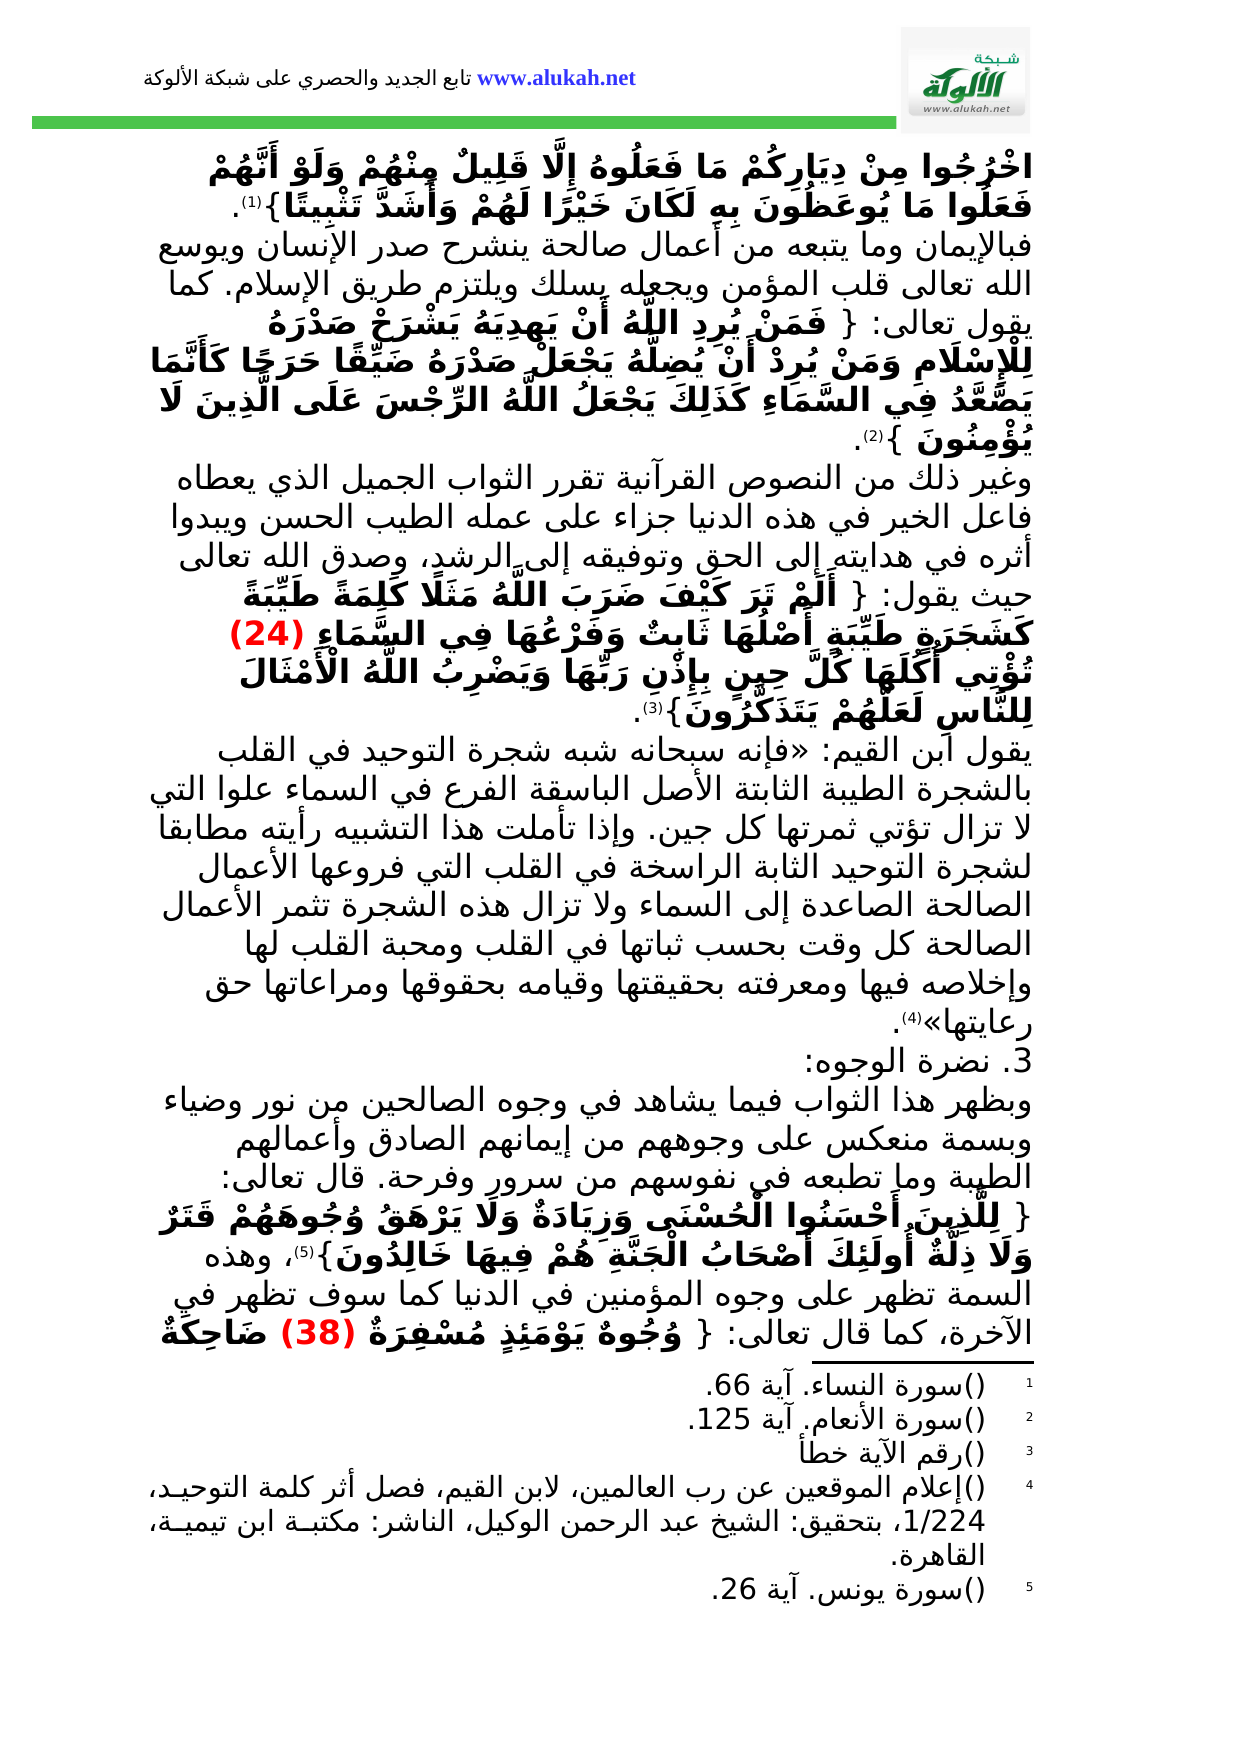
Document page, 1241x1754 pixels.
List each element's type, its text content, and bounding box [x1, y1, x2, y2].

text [148, 148, 1033, 225]
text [148, 1080, 1033, 1352]
text وغير ذلك من النصوص القرآنية تقرر الثواب الجميل الذي يعطاه فاعل الخير في هذه الدنيا جزاء على عمله الطيب الحسن ويبدوا أثره في هدايته إلى الحق وتوفيقه إلى الرشد، وصدق الله تعالى حيث يقول: { أَلَمْ تَرَ كَيْفَ ضَرَبَ اللَّهُ مَثَلًا كَلِمَةً طَيِّبَةً كَشَجَرَةٍ طَيِّبَةٍ أَصْلُهَا ثَابِتٌ وَفَرْعُهَا فِي السَّمَاءِ (24) تُؤْتِي أُكُلَهَا كُلَّ حِينٍ بِإِذْنِ رَبِّهَا وَيَضْرِبُ اللَّهُ الْأَمْثَالَ لِلنَّاسِ لَعَلَّهُمْ يَتَذَكَّرُونَ}(). [148, 458, 1033, 731]
text 3. نضرة الوجوه: [148, 1041, 1033, 1080]
text يقول ابن القيم: «فإنه سبحانه شبه شجرة التوحيد في القلب بالشجرة الطيبة الثابتة الأصل الباسقة الفرع في السماء علوا التي لا تزال تؤتي ثمرتها كل جين. وإذا تأملت هذا التشبيه رأيته مطابقا لشجرة التوحيد الثابة الراسخة في القلب التي فروعها الأعمال الصالحة الصاعدة إلى السماء ولا تزال هذه الشجرة تثمر الأعمال الصالحة كل وقت بحسب ثباتها في القلب ومحبة القلب لها وإخلاصه فيها ومعرفته بحقيقتها وقيامه بحقوقها ومراعاتها حق رعايتها»(). [148, 731, 1033, 1041]
text فبالإيمان وما يتبعه من أعمال صالحة ينشرح صدر الإنسان ويوسع الله تعالى قلب المؤمن ويجعله يسلك ويلتزم طريق الإسلام. كما يقول تعالى: { فَمَنْ يُرِدِ اللَّهُ أَنْ يَهدِيَهُ يَشْرَحْ صَدْرَهُ لِلْإِسْلَامِ وَمَنْ يُرِدْ أَنْ يُضِلَّهُ يَجْعَلْ صَدْرَهُ ضَيِّقًا حَرَجًا كَأَنَّمَا يَصَّعَّدُ فِي السَّمَاءِ كَذَلِكَ يَجْعَلُ اللَّهُ الرِّجْسَ عَلَى الَّذِينَ لَا يُؤْمِنُونَ }(). [148, 225, 1033, 458]
